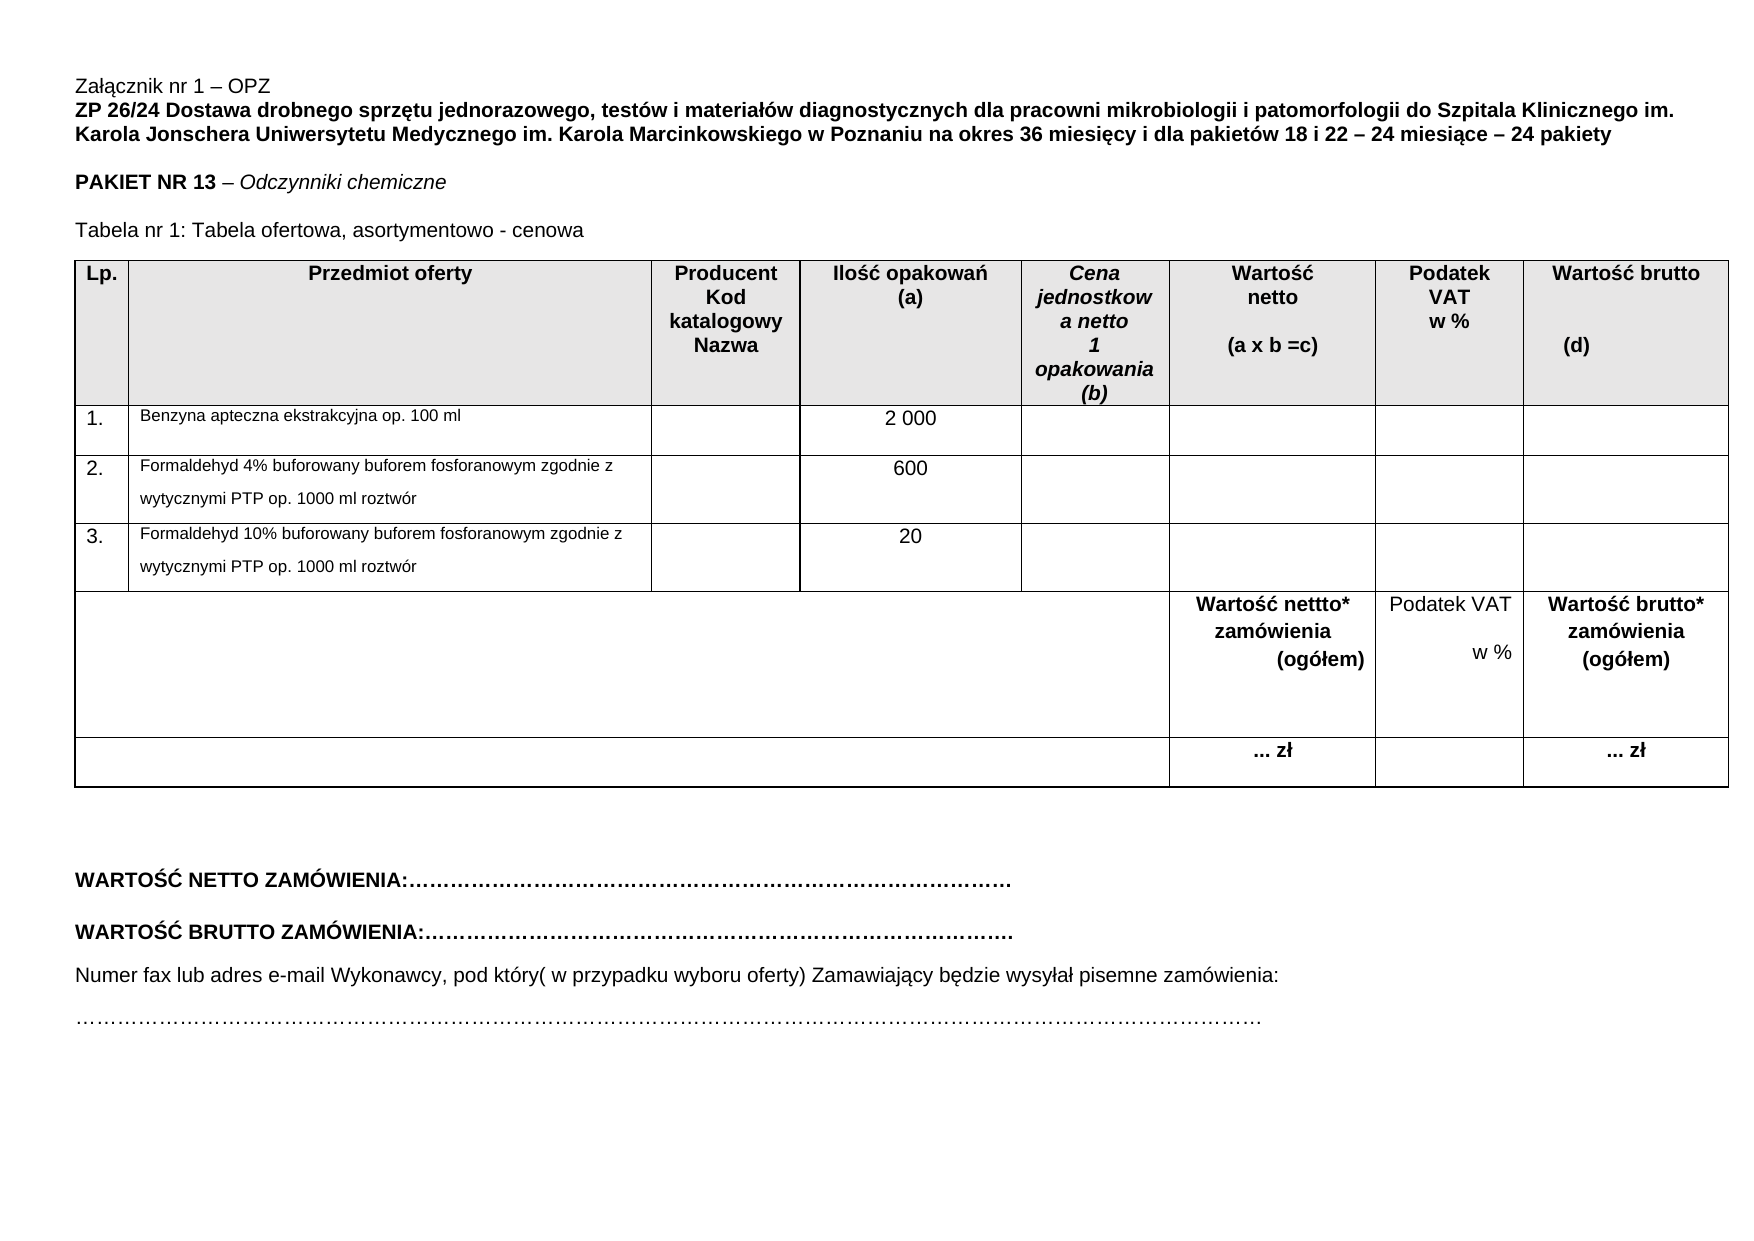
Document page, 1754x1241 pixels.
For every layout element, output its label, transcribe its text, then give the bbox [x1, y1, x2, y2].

table_cell Wartość brutto* zamówienia (ogółem) [1524, 592, 1728, 737]
table_header Wartość brutto (d) [1524, 261, 1728, 405]
table_header Przedmiot oferty [129, 261, 651, 405]
table_cell [1524, 524, 1728, 591]
table_cell [1376, 406, 1523, 454]
table_cell [1376, 456, 1523, 523]
table_header Wartość netto (a x b =c) [1170, 261, 1375, 405]
table_cell [652, 524, 799, 591]
table_cell [76, 738, 1169, 786]
table_cell [1022, 406, 1169, 454]
table_header Lp. [76, 261, 128, 405]
table_cell Podatek VAT w % [1376, 592, 1523, 737]
table_cell ... zł [1170, 738, 1375, 786]
table_cell [1022, 524, 1169, 591]
text PAKIET NR 13 – Odczynniki chemiczne [75, 169, 1679, 193]
table_cell [1170, 524, 1375, 591]
table_cell [76, 592, 1169, 737]
table_cell Benzyna apteczna ekstrakcyjna op. 100 ml [129, 406, 651, 454]
table_cell [1170, 406, 1375, 454]
text Tabela nr 1: Tabela ofertowa, asortymentowo - cenowa [75, 217, 1679, 241]
text ……………………………………………………………………………………………………………………………………………………… [75, 1005, 1679, 1029]
table_cell 3. [76, 524, 128, 591]
table_cell [652, 406, 799, 454]
table_cell [1170, 456, 1375, 523]
table_cell [1524, 456, 1728, 523]
table_cell [1376, 524, 1523, 591]
table_cell [1376, 738, 1523, 786]
table_cell 2. [76, 456, 128, 523]
table_cell [1022, 456, 1169, 523]
table_header Cena jednostkowa netto 1 opakowania (b) [1022, 261, 1169, 405]
table_header Ilość opakowań (a) [801, 261, 1021, 405]
text WARTOŚĆ BRUTTO ZAMÓWIENIA:…………………………………………………………………………. [75, 920, 1679, 944]
text Numer fax lub adres e-mail Wykonawcy, pod który( w przypadku wyboru oferty) Zamawiający będzie wysyłał pisemne zamówienia: [75, 962, 1679, 986]
table_cell Wartość nettto* zamówienia (ogółem) [1170, 592, 1375, 737]
table_cell 1. [76, 406, 128, 454]
table_cell ... zł [1524, 738, 1728, 786]
table_header Producent Kod katalogowy Nazwa [652, 261, 799, 405]
table_cell [1524, 406, 1728, 454]
table_cell 600 [801, 456, 1021, 523]
table_cell [652, 456, 799, 523]
table_cell Formaldehyd 4% buforowany buforem fosforanowym zgodnie z wytycznymi PTP op. 1000 ml roztwór [129, 456, 651, 523]
table_cell Formaldehyd 10% buforowany buforem fosforanowym zgodnie z wytycznymi PTP op. 1000 ml roztwór [129, 524, 651, 591]
table_header Podatek VAT w % [1376, 261, 1523, 405]
text WARTOŚĆ NETTO ZAMÓWIENIA:…………………………………………………………………………… [75, 868, 1679, 892]
table_cell 20 [801, 524, 1021, 591]
table_cell 2 000 [801, 406, 1021, 454]
